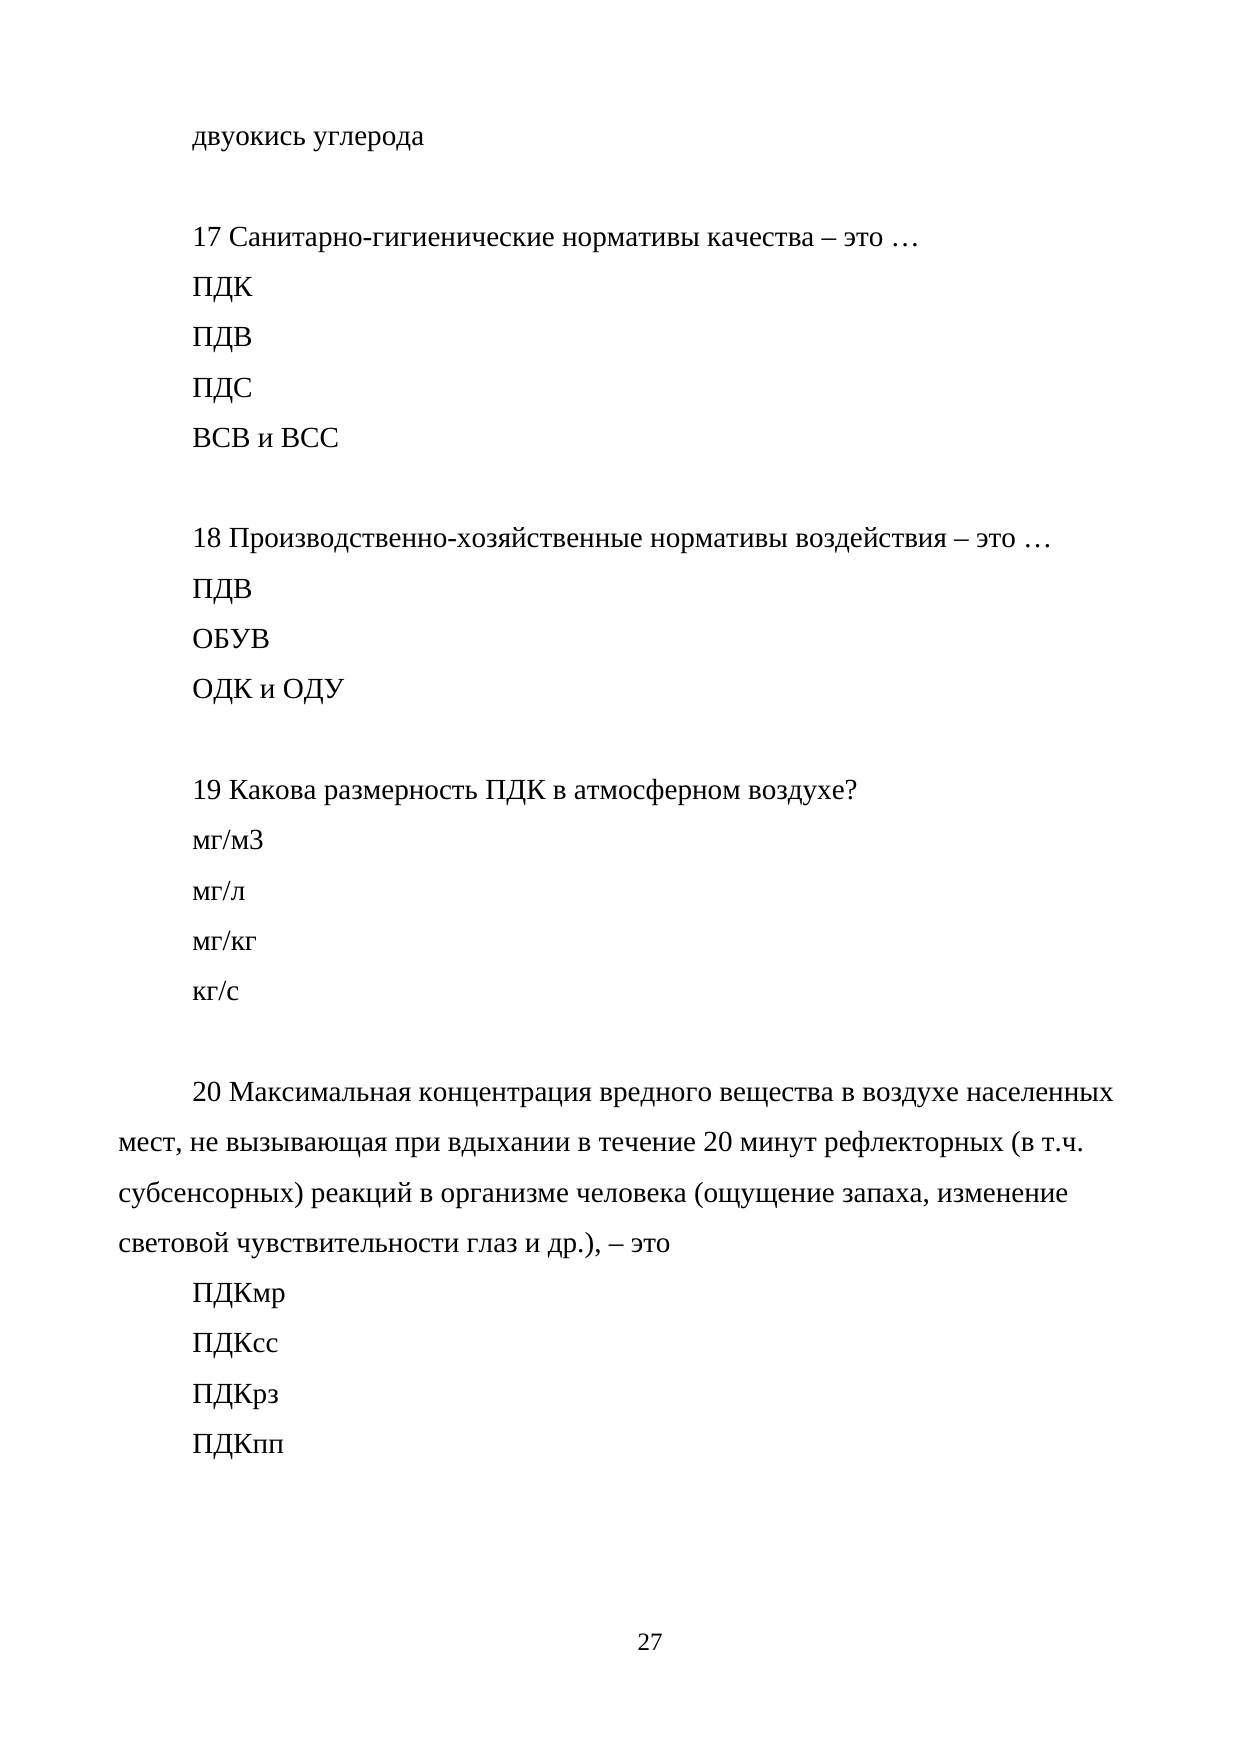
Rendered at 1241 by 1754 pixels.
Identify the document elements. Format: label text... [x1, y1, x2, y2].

text мг/л [118, 873, 1181, 906]
text ПДК [118, 269, 1181, 303]
text ОДК и ОДУ [118, 672, 1181, 705]
text ОБУВ [118, 621, 1181, 655]
text ПДВ [118, 571, 1181, 604]
text ПДС [118, 370, 1181, 403]
text 19 Какова размерность ПДК в атмосферном воздухе? [118, 772, 1181, 806]
text мг/м3 [118, 822, 1181, 856]
text мг/кг [118, 923, 1181, 957]
text ПДВ [118, 319, 1181, 353]
text ПДКпп [118, 1426, 1181, 1460]
text 18 Производственно-хозяйственные нормативы воздействия – это … [118, 521, 1181, 554]
text ВСВ и ВСС [118, 420, 1181, 453]
text двуокись углерода [118, 118, 1181, 152]
text ПДКмр [118, 1275, 1181, 1309]
text ПДКсс [118, 1326, 1181, 1359]
text ПДКрз [118, 1376, 1181, 1409]
text 20 Максимальная концентрация вредного вещества в воздухе населенных мест, не вызывающая при вдыхании в течение 20 минут рефлекторных (в т.ч. субсенсорных) реакций в организме человека (ощущение запаха, изменение световой чувствительности глаз и др.), – это [118, 1074, 1181, 1258]
text кг/с [118, 973, 1181, 1007]
text 17 Санитарно-гигиенические нормативы качества – это … [118, 219, 1181, 252]
